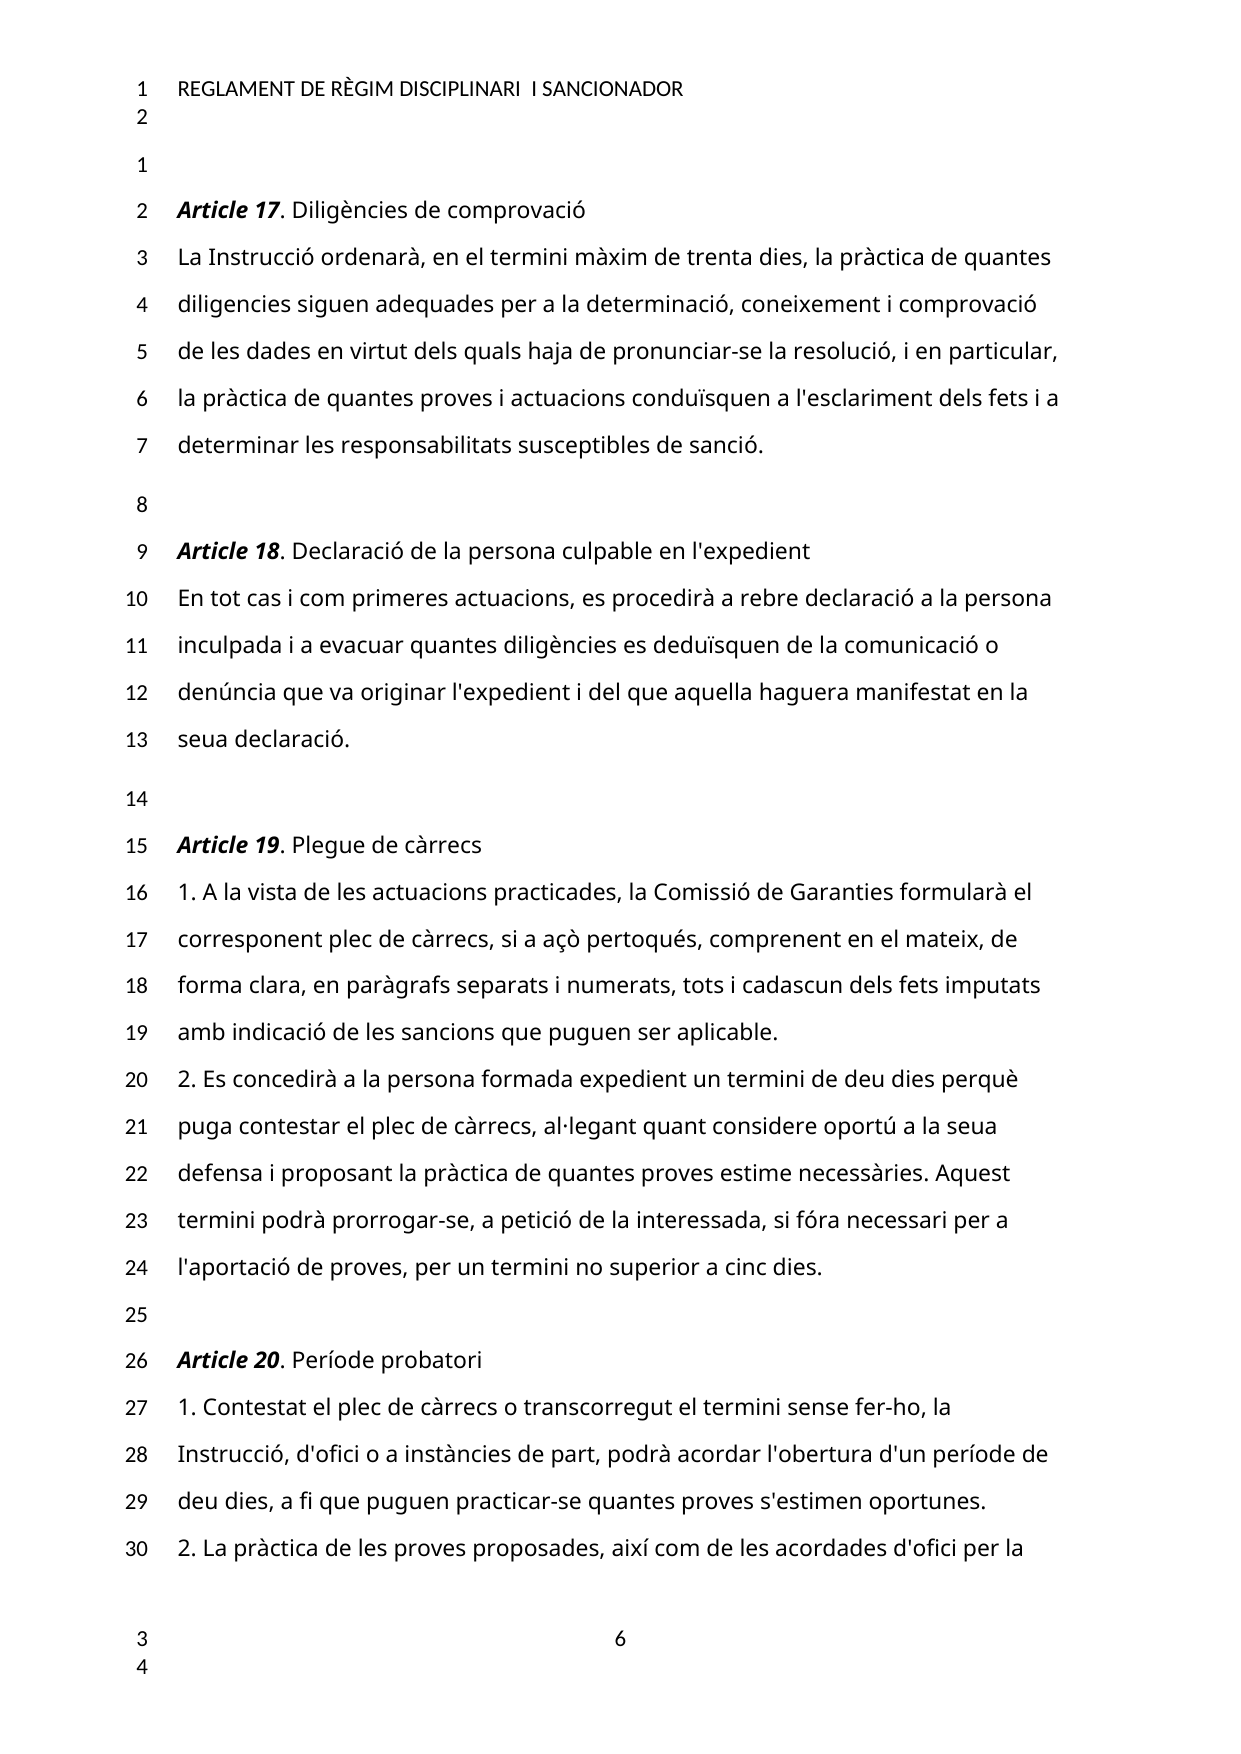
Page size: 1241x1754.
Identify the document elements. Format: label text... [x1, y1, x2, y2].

text Article 18. Declaració de la persona culpable en l'expedient En tot cas i com primeres actuacions, es procedirà a rebre declaració a la persona inculpada i a evacuar quantes diligències es deduïsquen de la comunicació o denúncia que va originar l'expedient i del que aquella haguera manifestat en la seua declaració. [177, 488, 1063, 754]
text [177, 782, 1063, 1563]
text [177, 148, 1063, 460]
